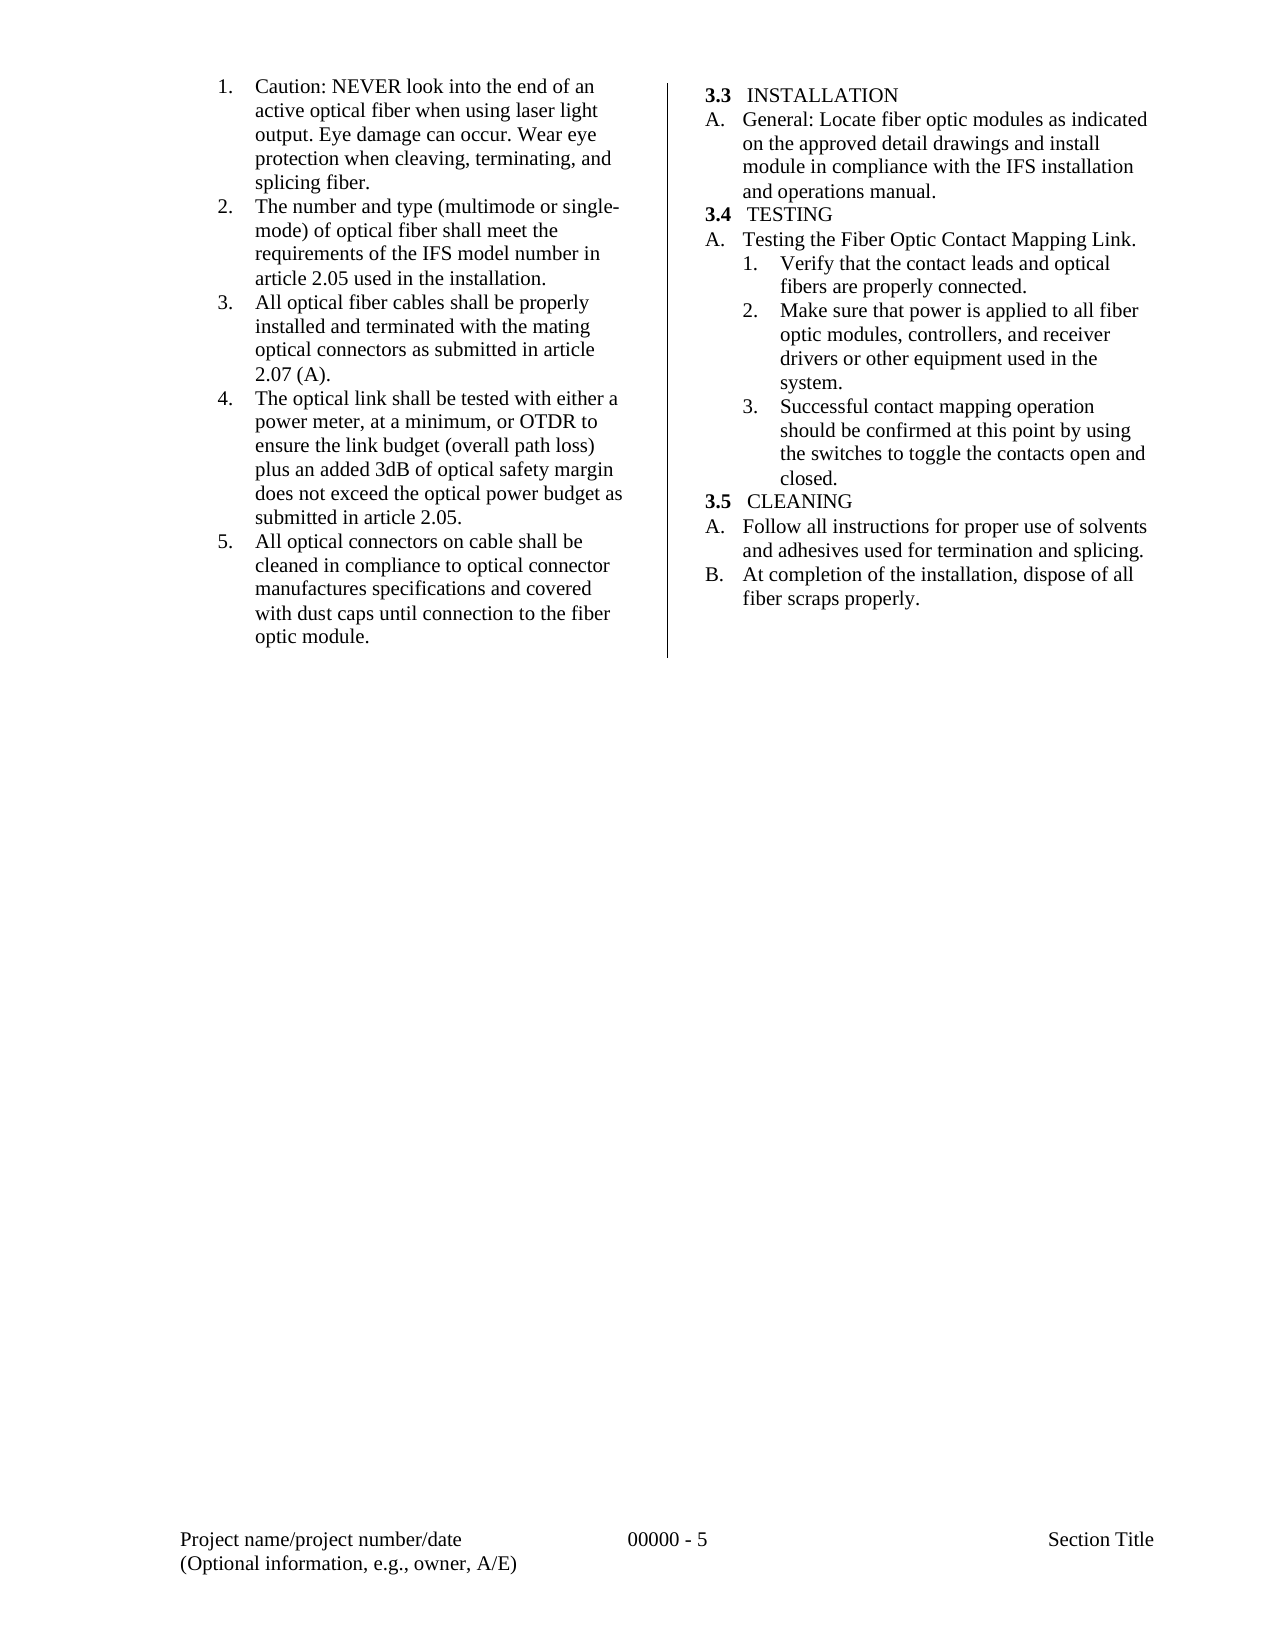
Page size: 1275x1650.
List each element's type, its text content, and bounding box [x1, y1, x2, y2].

list Follow all instructions for proper use of solvents and adhesives used for termination and splicing. [705, 514, 1149, 562]
list The optical link shall be tested with either a power meter, at a minimum, or OTDR to [217, 386, 620, 434]
list INSTALLATION [705, 83, 1167, 107]
text article 2.05 used in the installation. [255, 266, 623, 290]
list Verify that the contact leads and optical fibers are properly connected. [742, 251, 1112, 299]
text requirements of the IFS model number in [255, 242, 623, 266]
text plus an added 3dB of optical safety margin does not exceed the optical power budget as submitted in article 2.05. [255, 457, 623, 529]
list CLEANING [705, 490, 1167, 513]
list Testing the Fiber Optic Contact Mapping Link. [705, 227, 1167, 251]
list All optical fiber cables shall be properly installed and terminated with the mating [217, 290, 591, 338]
text A. General: Locate fiber optic modules as indicated on the approved detail drawings and install [705, 107, 1148, 155]
text optical connectors as submitted in article [255, 338, 623, 361]
text 2.07 (A). [255, 361, 623, 386]
list Make sure that power is applied to all fiber [742, 299, 1167, 322]
text manufactures specifications and covered [255, 577, 623, 601]
list The number and type (multimode or single- mode) of optical fiber shall meet the [217, 194, 620, 242]
list TESTING [705, 203, 1167, 227]
text with dust caps until connection to the fiber optic module. [255, 601, 611, 649]
list Successful contact mapping operation should be confirmed at this point by using [742, 394, 1131, 442]
list At completion of the installation, dispose of all fiber scraps properly. [705, 562, 1135, 610]
text closed. [780, 466, 1167, 490]
text module in compliance with the IFS installation [742, 155, 1167, 179]
text the switches to toggle the contacts open and [780, 442, 1167, 466]
list All optical connectors on cable shall be cleaned in compliance to optical connector [217, 529, 612, 577]
text optic modules, controllers, and receiver drivers or other equipment used in the system. [780, 322, 1110, 394]
text ensure the link budget (overall path loss) [255, 434, 623, 457]
list Caution: NEVER look into the end of an active optical fiber when using laser light output. Eye damage can occur. Wear eye protection when cleaving, terminating, and splicing fiber. [217, 75, 613, 194]
text and operations manual. [742, 179, 1167, 203]
